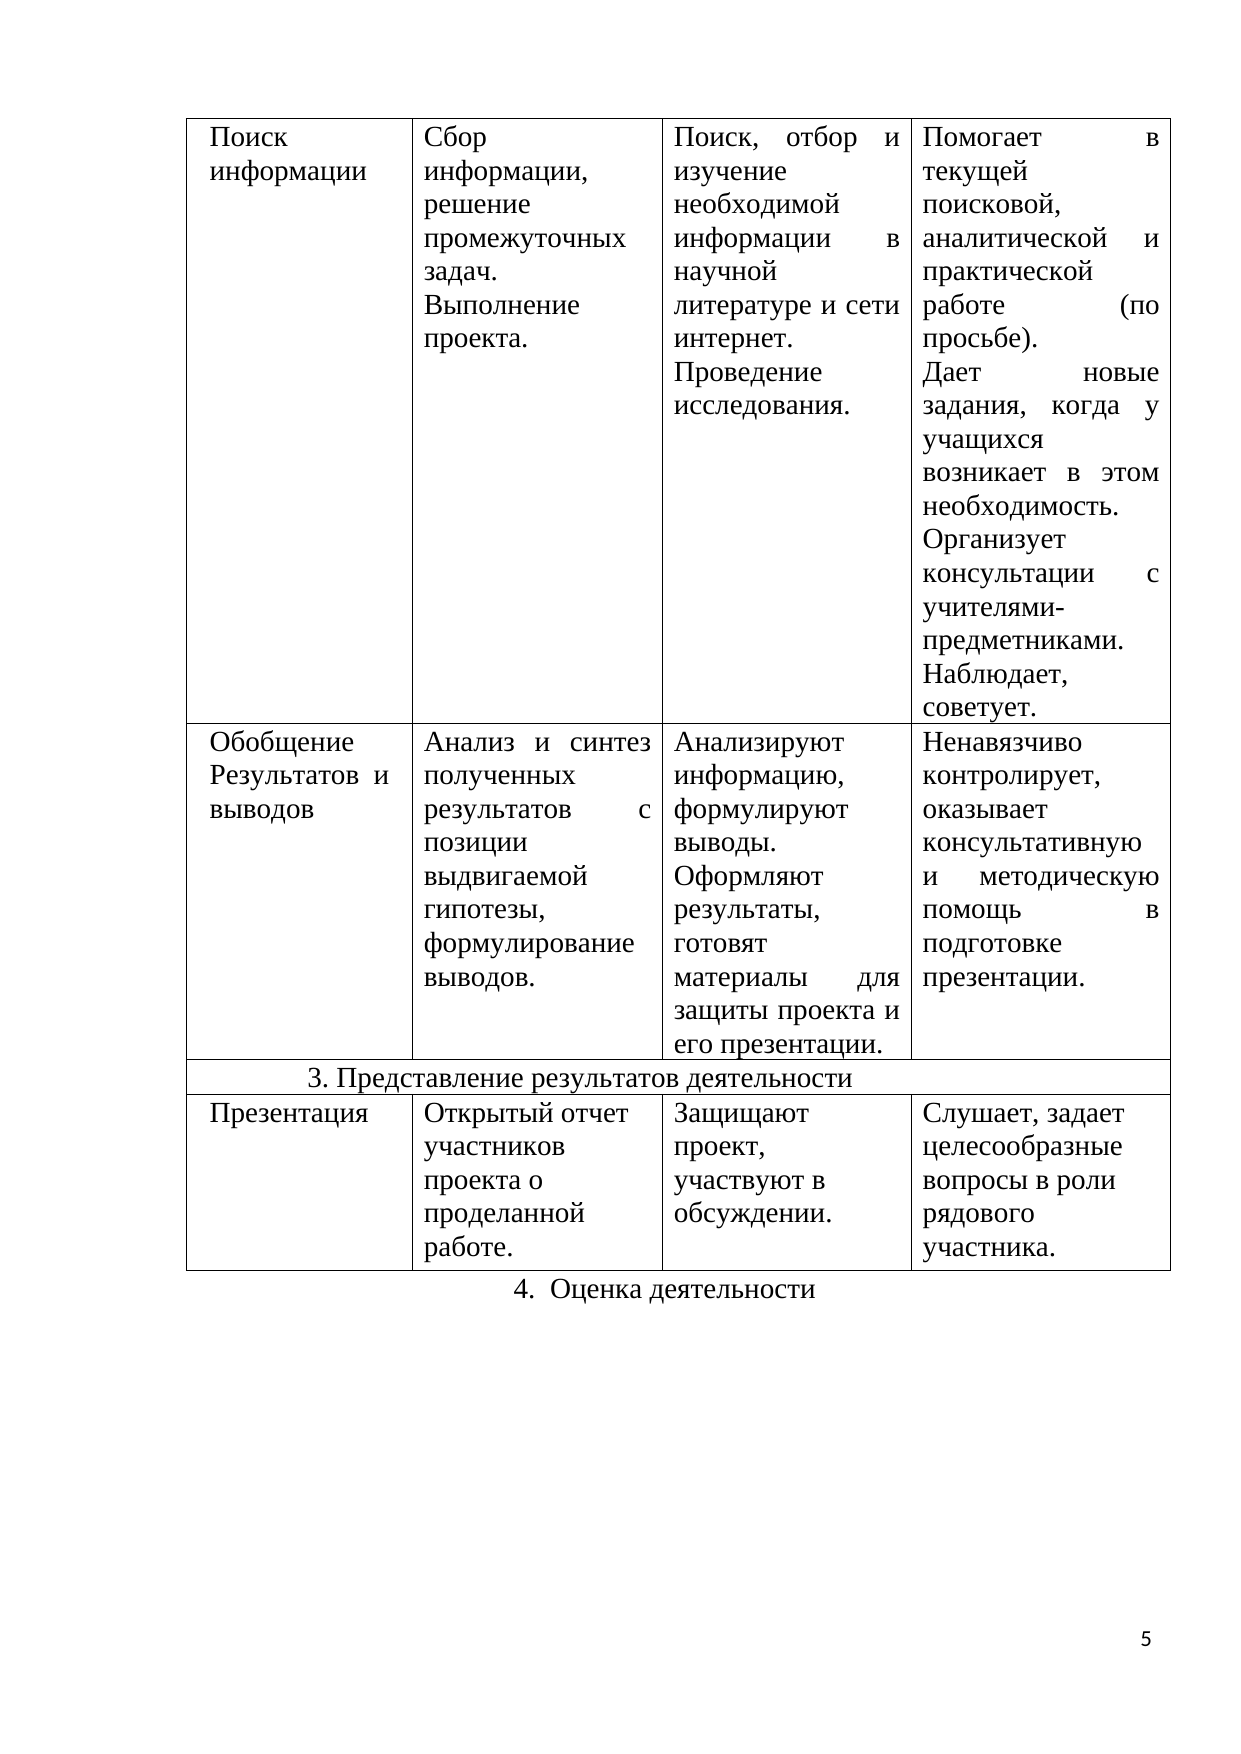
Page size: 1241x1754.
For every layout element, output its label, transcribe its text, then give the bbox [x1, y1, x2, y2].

table_cell Поиск информации [187, 119, 412, 723]
table_cell Защищают проект, участвуют в обсуждении. [663, 1095, 911, 1270]
table_cell Сбор информации, решение промежуточных задач. Выполнение проекта. [413, 119, 662, 723]
table_cell Ненавязчиво контролирует, оказывает консультативную и методическую помощь в подготовке презентации. [912, 724, 1170, 1059]
table_cell Анализируют информацию, формулируют выводы. Оформляют результаты, готовят материалы для защиты проекта и его презентации. [663, 724, 911, 1059]
table_cell Помогает в текущей поисковой, аналитической и практической работе (по просьбе). Дает новые задания, когда у учащихся возникает в этом необходимость. Организует консультации с учителями-предметниками. Наблюдает, советует. [912, 119, 1170, 723]
table_cell 3. Представление результатов деятельности [187, 1060, 1170, 1094]
table_cell Обобщение Результатов и выводов [187, 724, 412, 1059]
text 4. Оценка деятельности [177, 1271, 1152, 1304]
table_cell Презентация [187, 1095, 412, 1270]
table_cell Поиск, отбор и изучение необходимой информации в научной литературе и сети интернет. Проведение исследования. [663, 119, 911, 723]
table_cell Слушает, задает целесообразные вопросы в роли рядового участника. [912, 1095, 1170, 1270]
table_cell Анализ и синтез полученных результатов с позиции выдвигаемой гипотезы, формулирование выводов. [413, 724, 662, 1059]
table_cell Открытый отчет участников проекта о проделанной работе. [413, 1095, 662, 1270]
